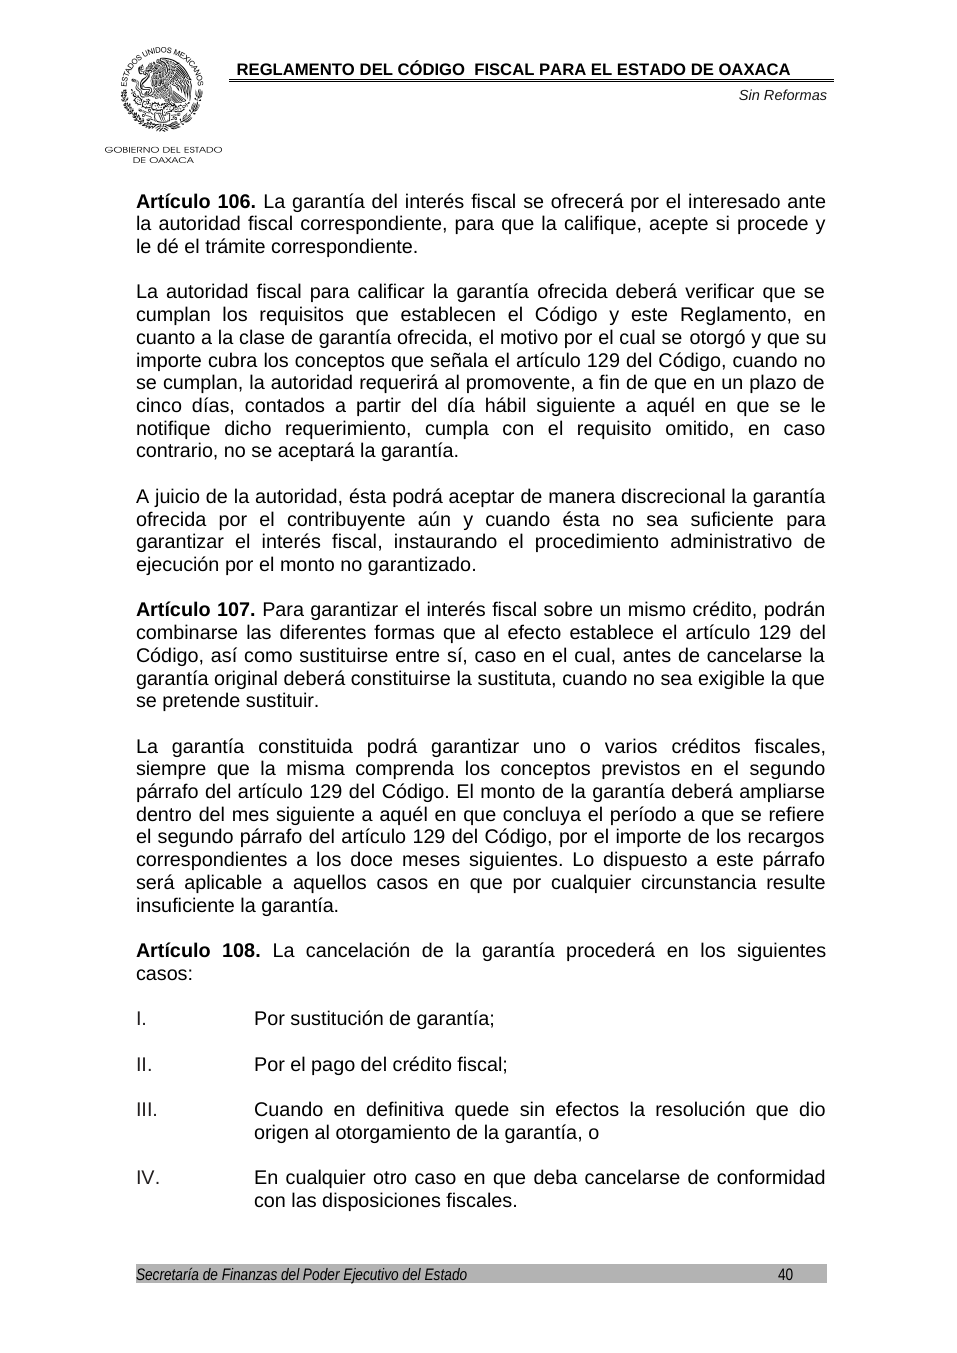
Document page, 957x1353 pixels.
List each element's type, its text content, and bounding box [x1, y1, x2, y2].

text Artículo 106. La garantía del interés fiscal se ofrecerá por el interesado ante la autoridad fiscal correspondiente, para que la califique, acepte si procede y le dé el trámite correspondiente. [136, 189, 827, 258]
list En cualquier otro caso en que deba cancelarse de conformidad con las disposiciones fiscales. [136, 1166, 827, 1211]
list Por el pago del crédito fiscal; [136, 1052, 827, 1075]
list Por sustitución de garantía; [136, 1007, 827, 1030]
text La garantía constituida podrá garantizar uno o varios créditos fiscales, siempre que la misma comprenda los conceptos previstos en el segundo párrafo del artículo 129 del Código. El monto de la garantía deberá ampliarse dentro del mes siguiente a aquél en que concluya el período a que se refiere el segundo párrafo del artículo 129 del Código, por el importe de los recargos correspondientes a los doce meses siguientes. Lo dispuesto a este párrafo será aplicable a aquellos casos en que por cualquier circunstancia resulte insuficiente la garantía. [136, 734, 827, 916]
text A juicio de la autoridad, ésta podrá aceptar de manera discrecional la garantía ofrecida por el contribuyente aún y cuando ésta no sea suficiente para garantizar el interés fiscal, instaurando el procedimiento administrativo de ejecución por el monto no garantizado. [136, 485, 827, 576]
text Artículo 107. Para garantizar el interés fiscal sobre un mismo crédito, podrán combinarse las diferentes formas que al efecto establece el artículo 129 del Código, así como sustituirse entre sí, caso en el cual, antes de cancelarse la garantía original deberá constituirse la sustituta, cuando no sea exigible la que se pretende sustituir. [136, 598, 827, 712]
picture [102, 44, 225, 166]
text La autoridad fiscal para calificar la garantía ofrecida deberá verificar que se cumplan los requisitos que establecen el Código y este Reglamento, en cuanto a la clase de garantía ofrecida, el motivo por el cual se otorgó y que su importe cubra los conceptos que señala el artículo 129 del Código, cuando no se cumplan, la autoridad requerirá al promovente, a fin de que en un plazo de cinco días, contados a partir del día hábil siguiente a aquél en que se le notifique dicho requerimiento, cumpla con el requisito omitido, en caso contrario, no se aceptará la garantía. [136, 280, 827, 462]
list Cuando en definitiva quede sin efectos la resolución que dio origen al otorgamiento de la garantía, o [136, 1098, 827, 1143]
text Artículo 108. La cancelación de la garantía procederá en los siguientes casos: [136, 939, 827, 984]
